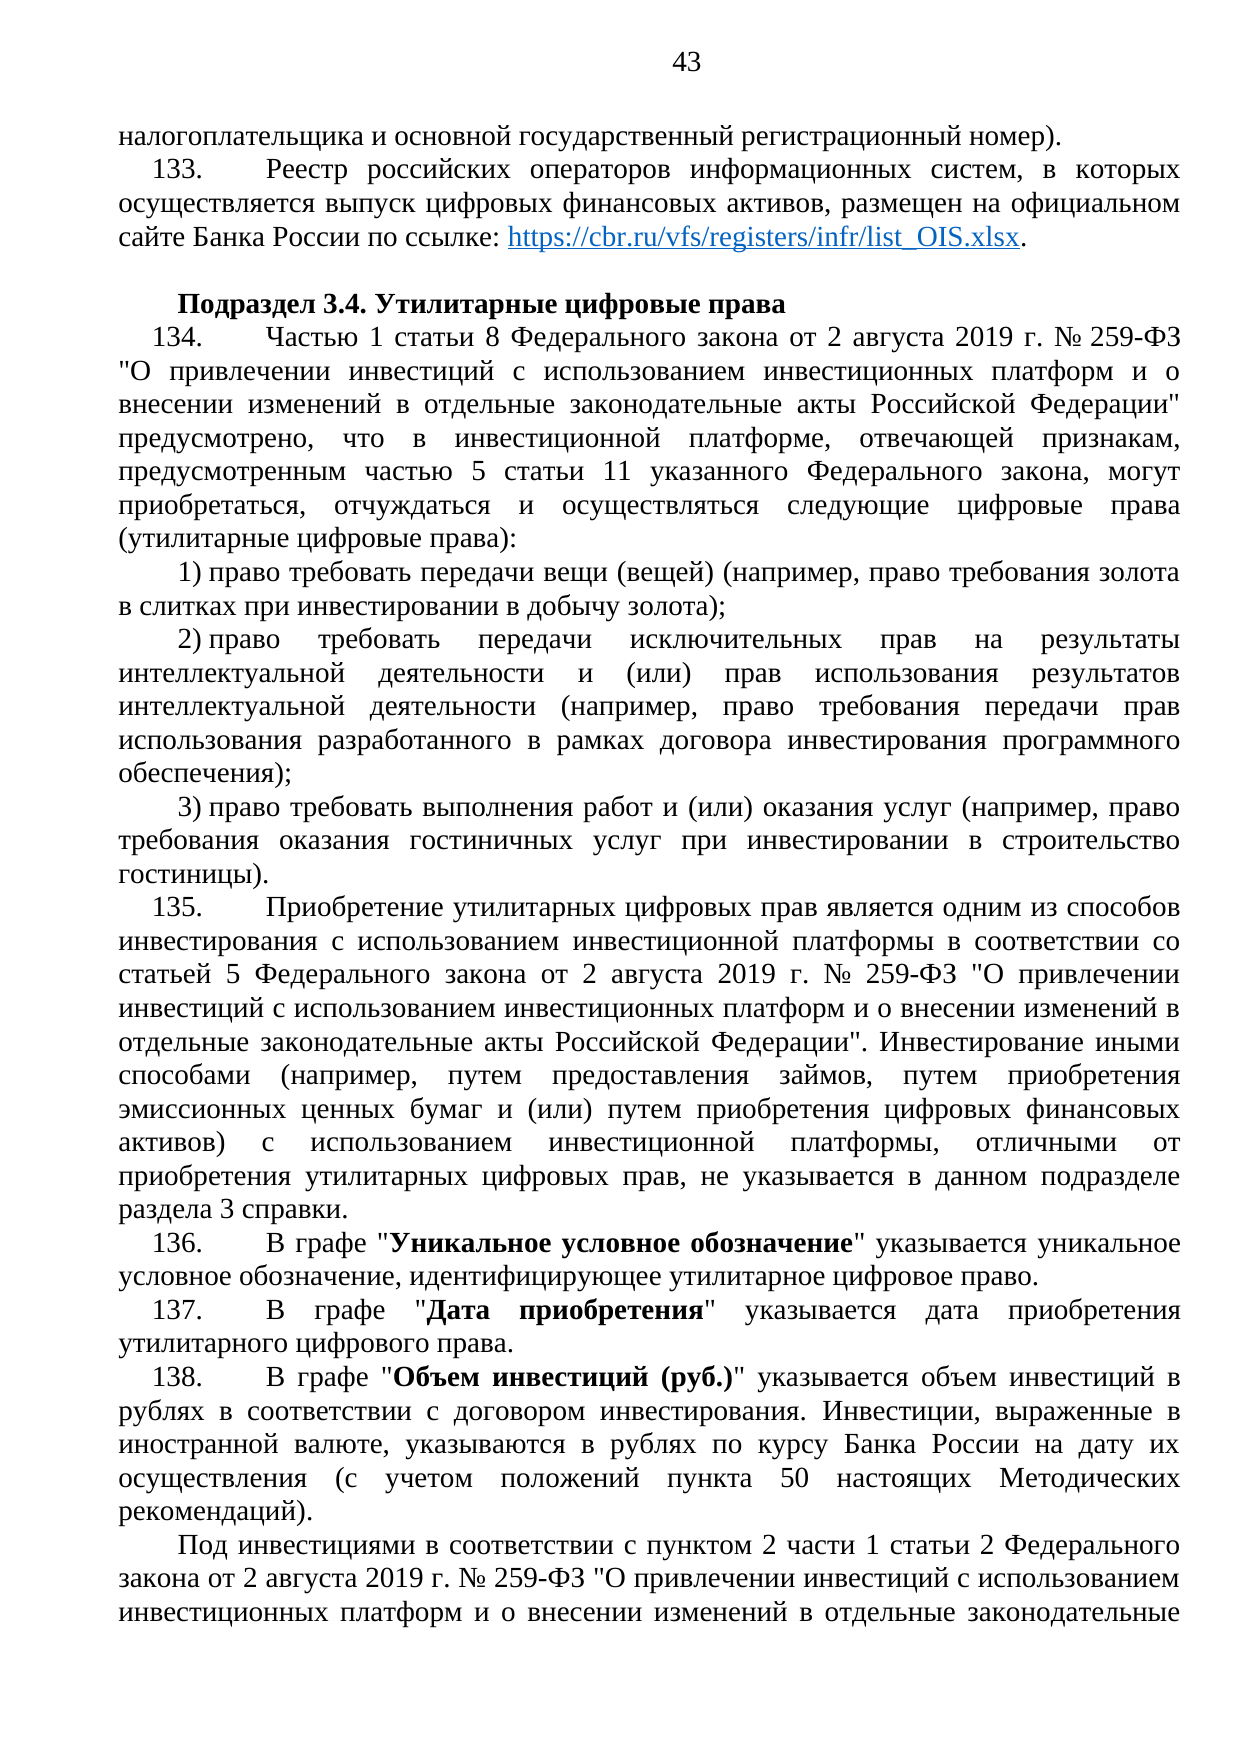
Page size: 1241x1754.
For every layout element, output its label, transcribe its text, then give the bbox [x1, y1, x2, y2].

list Частью 1 статьи 8 Федерального закона от 2 августа 2019 г. № 259-ФЗ "О привлечении инвестиций с использованием инвестиционных платформ и о внесении изменений в отдельные законодательные акты Российской Федерации" предусмотрено, что в инвестиционной платформе, отвечающей признакам, предусмотренным частью 5 статьи 11 указанного Федерального закона, могут приобретаться, отчуждаться и осуществляться следующие цифровые права (утилитарные цифровые права): [118, 319, 1181, 554]
list В графе "Объем инвестиций (руб.)" указывается объем инвестиций в рублях в соответствии с договором инвестирования. Инвестиции, выраженные в иностранной валюте, указываются в рублях по курсу Банка России на дату их осуществления (с учетом положений пункта 50 настоящих Методических рекомендаций). [118, 1359, 1181, 1527]
list Приобретение утилитарных цифровых прав является одним из способов инвестирования с использованием инвестиционной платформы в соответствии со статьей 5 Федерального закона от 2 августа 2019 г. № 259-ФЗ "О привлечении инвестиций с использованием инвестиционных платформ и о внесении изменений в отдельные законодательные акты Российской Федерации". Инвестирование иными способами (например, путем предоставления займов, путем приобретения эмиссионных ценных бумаг и (или) путем приобретения цифровых финансовых активов) с использованием инвестиционной платформы, отличными от приобретения утилитарных цифровых прав, не указывается в данном подразделе раздела 3 справки. [118, 889, 1181, 1225]
list В графе "Дата приобретения" указывается дата приобретения утилитарного цифрового права. [118, 1292, 1181, 1359]
text Подраздел 3.4. Утилитарные цифровые права [118, 286, 1181, 319]
list Реестр российских операторов информационных систем, в которых осуществляется выпуск цифровых финансовых активов, размещен на официальном сайте Банка России по ссылке: https://cbr.ru/vfs/registers/infr/list_OIS.xlsx. [118, 152, 1181, 252]
list 2) право требовать передачи исключительных прав на результаты интеллектуальной деятельности и (или) прав использования результатов интеллектуальной деятельности (например, право требования передачи прав использования разработанного в рамках договора инвестирования программного обеспечения); [118, 621, 1181, 789]
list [118, 118, 1181, 152]
list 1) право требовать передачи вещи (вещей) (например, право требования золота в слитках при инвестировании в добычу золота); [118, 554, 1181, 621]
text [118, 1527, 1181, 1627]
list В графе "Уникальное условное обозначение" указывается уникальное условное обозначение, идентифицирующее утилитарное цифровое право. [118, 1225, 1181, 1292]
list 3) право требовать выполнения работ и (или) оказания услуг (например, право требования оказания гостиничных услуг при инвестировании в строительство гостиницы). [118, 789, 1181, 889]
